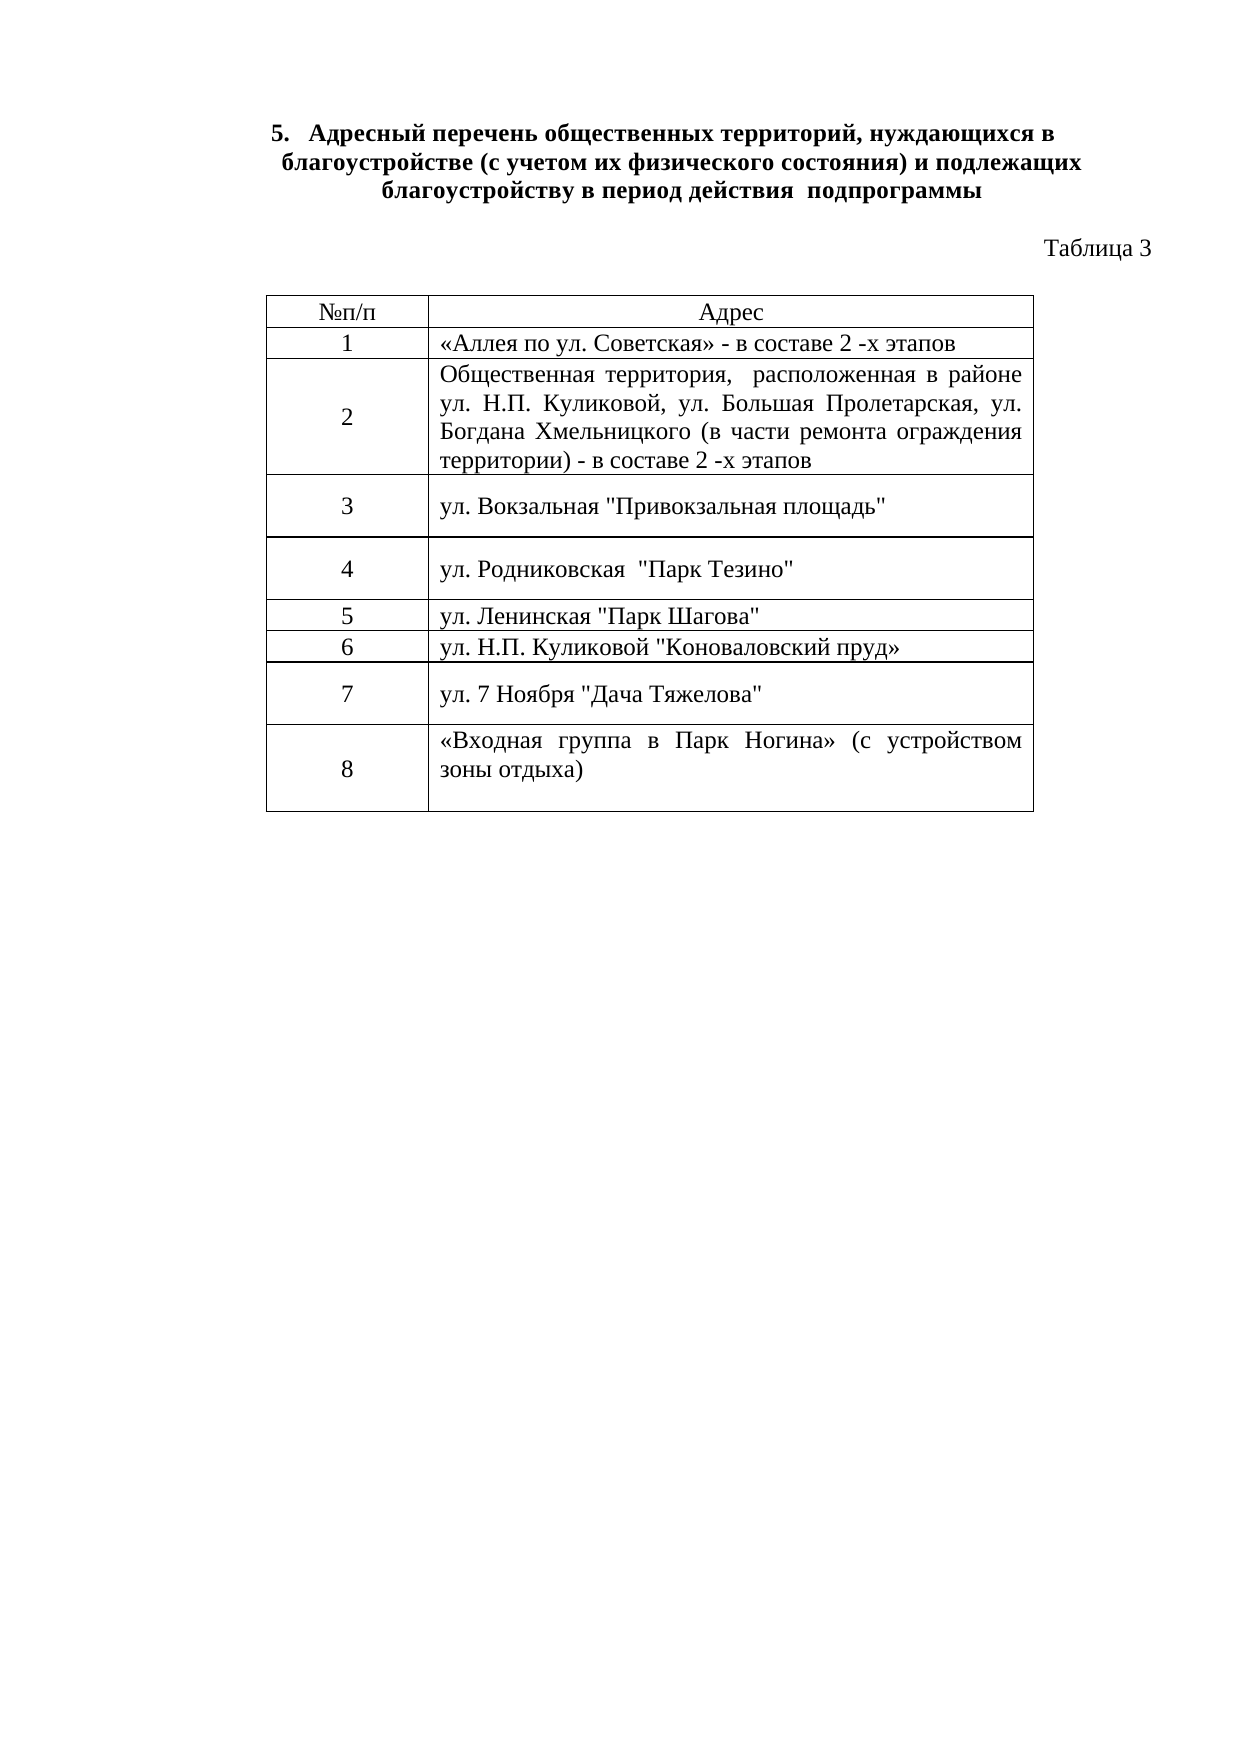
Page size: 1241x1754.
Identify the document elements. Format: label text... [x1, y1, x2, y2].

table_cell ул. Ленинская "Парк Шагова" [429, 600, 1033, 630]
table_header Адрес [429, 296, 1033, 327]
table_cell ул. Н.П. Куликовой "Коноваловский пруд» [429, 631, 1033, 661]
table_cell 3 [267, 475, 428, 536]
table_cell 1 [267, 328, 428, 358]
text Таблица 3 [177, 233, 1152, 262]
table_cell 2 [267, 359, 428, 474]
table_cell «Аллея по ул. Советская» - в составе 2 -х этапов [429, 328, 1033, 358]
table_cell 8 [267, 725, 428, 811]
table_cell 5 [267, 600, 428, 630]
list Адресный перечень общественных территорий, нуждающихся в благоустройстве (с учетом их физического состояния) и подлежащих благоустройству в период действия подпрограммы [215, 118, 1112, 204]
table_cell «Входная группа в Парк Ногина» (с устройством зоны отдыха) [429, 725, 1033, 811]
table_header №п/п [267, 296, 428, 327]
table_cell 6 [267, 631, 428, 661]
table_cell 4 [267, 538, 428, 599]
table_cell ул. Родниковская "Парк Тезино" [429, 538, 1033, 599]
table_cell ул. 7 Ноября "Дача Тяжелова" [429, 663, 1033, 724]
table_cell ул. Вокзальная "Привокзальная площадь" [429, 475, 1033, 536]
table_cell Общественная территория, расположенная в районе ул. Н.П. Куликовой, ул. Большая Пролетарская, ул. Богдана Хмельницкого (в части ремонта ограждения территории) - в составе 2 -х этапов [429, 359, 1033, 474]
table_cell 7 [267, 663, 428, 724]
